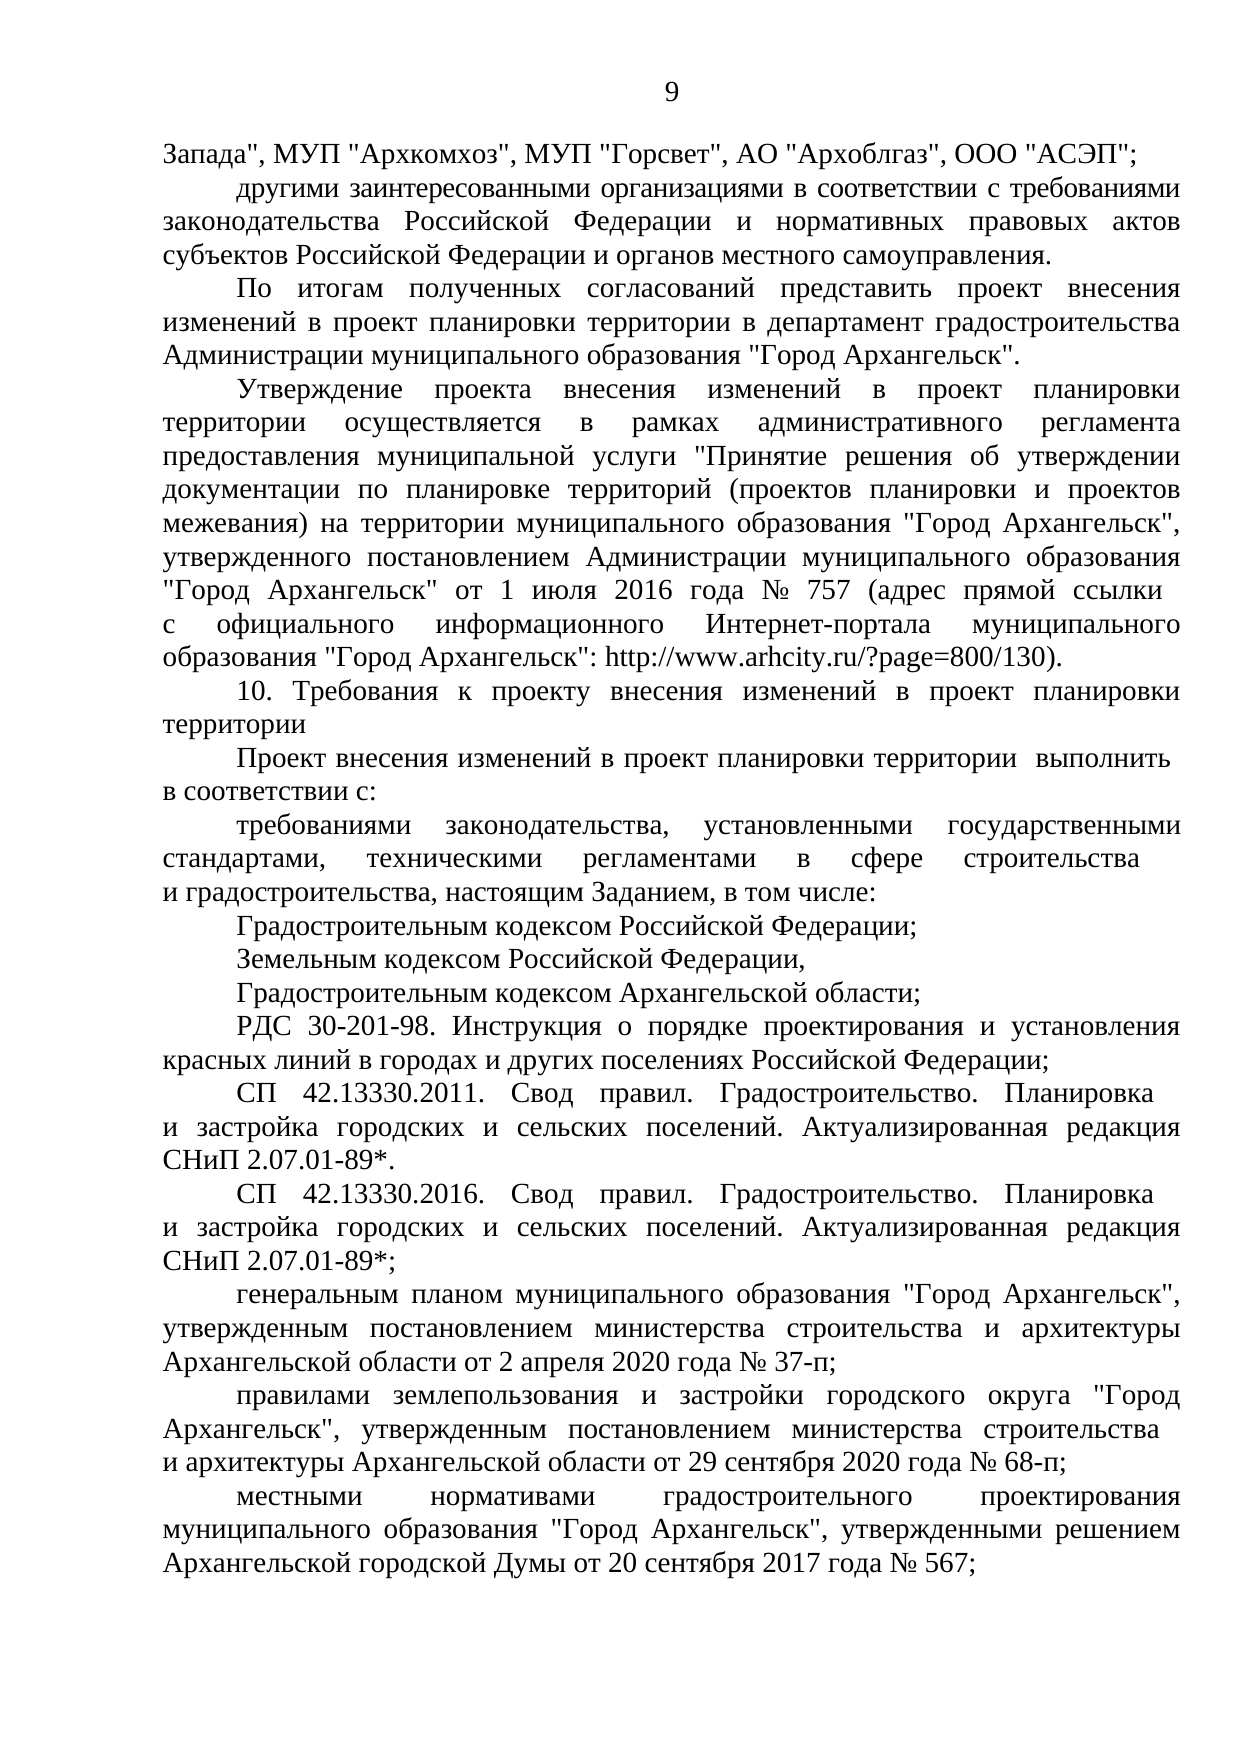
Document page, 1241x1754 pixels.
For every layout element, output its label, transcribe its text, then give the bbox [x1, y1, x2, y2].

text РДС 30-201-98. Инструкция о порядке проектирования и установления красных линий в городах и других поселениях Российской Федерации; [162, 1008, 1181, 1075]
text правилами землепользования и застройки городского округа "Город Архангельск", утвержденным постановлением министерства строительства и архитектуры Архангельской области от 29 сентября 2020 года № 68-п; [162, 1377, 1181, 1478]
text СП 42.13330.2016. Свод правил. Градостроительство. Планировка и застройка городских и сельских поселений. Актуализированная редакция СНиП 2.07.01-89*; [162, 1176, 1181, 1277]
text местными нормативами градостроительного проектирования муниципального образования "Город Архангельск", утвержденными решением Архангельской городской Думы от 20 сентября 2017 года № 567; [162, 1478, 1181, 1578]
text Земельным кодексом Российской Федерации, [162, 941, 1181, 975]
text Проект внесения изменений в проект планировки территории выполнить в соответствии с: [162, 740, 1181, 807]
text СП 42.13330.2011. Свод правил. Градостроительство. Планировка и застройка городских и сельских поселений. Актуализированная редакция СНиП 2.07.01-89*. [162, 1075, 1181, 1176]
text Градостроительным кодексом Архангельской области; [162, 975, 1181, 1008]
text требованиями законодательства, установленными государственными стандартами, техническими регламентами в сфере строительства и градостроительства, настоящим Заданием, в том числе: [162, 807, 1181, 908]
text Градостроительным кодексом Российской Федерации; [162, 908, 1181, 941]
text Утверждение проекта внесения изменений в проект планировки территории осуществляется в рамках административного регламента предоставления муниципальной услуги "Принятие решения об утверждении документации по планировке территорий (проектов планировки и проектов межевания) на территории муниципального образования "Город Архангельск", утвержденного постановлением Администрации муниципального образования "Город Архангельск" от 1 июля 2016 года № 757 (адрес прямой ссылки с официального информационного Интернет-портала муниципального образования "Город Архангельск": http://www.arhcity.ru/?page=800/130). [162, 371, 1181, 673]
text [162, 136, 1181, 170]
text генеральным планом муниципального образования "Город Архангельск", утвержденным постановлением министерства строительства и архитектуры Архангельской области от 2 апреля 2020 года № 37-п; [162, 1277, 1181, 1377]
text другими заинтересованными организациями в соответствии с требованиями законодательства Российской Федерации и нормативных правовых актов субъектов Российской Федерации и органов местного самоуправления. [162, 170, 1181, 270]
text По итогам полученных согласований представить проект внесения изменений в проект планировки территории в департамент градостроительства Администрации муниципального образования "Город Архангельск". [162, 270, 1181, 371]
text 10. Требования к проекту внесения изменений в проект планировки территории [162, 673, 1181, 740]
